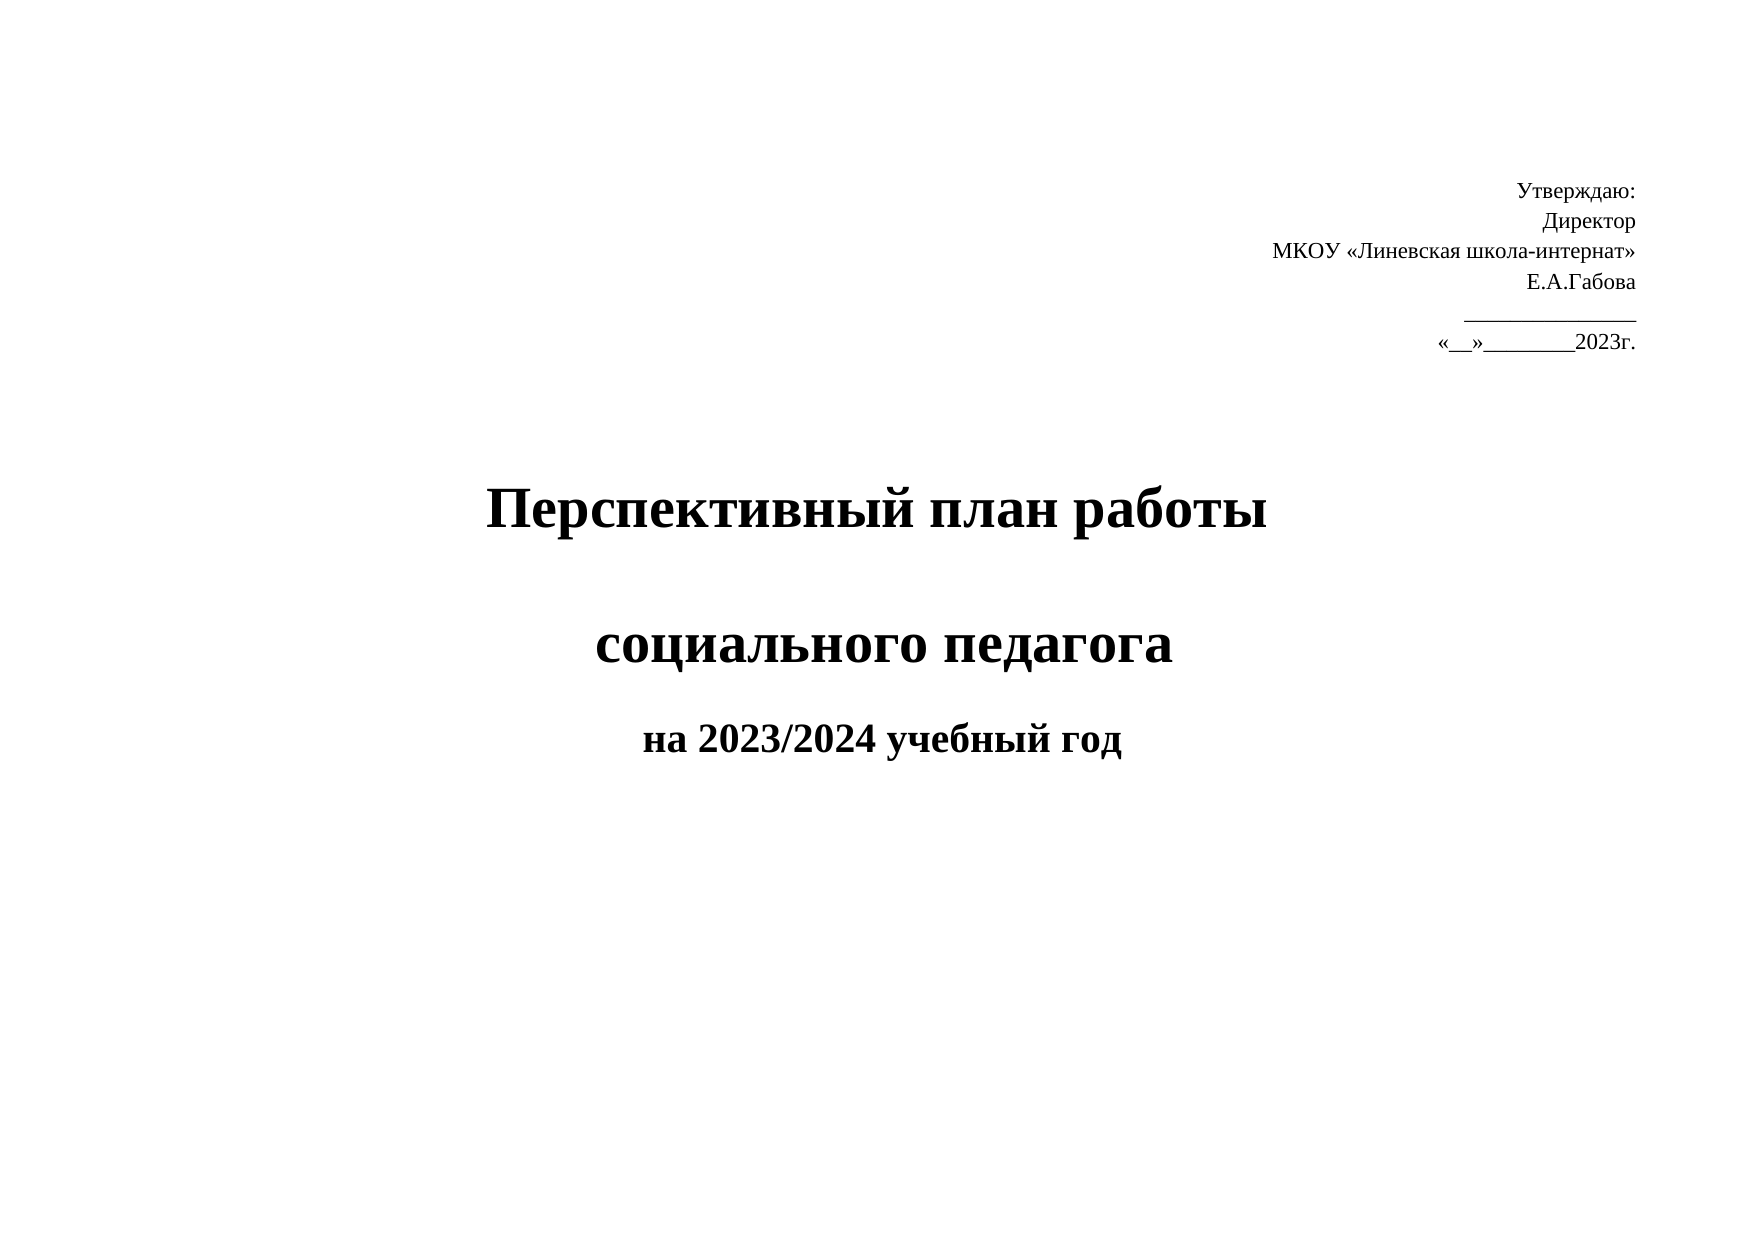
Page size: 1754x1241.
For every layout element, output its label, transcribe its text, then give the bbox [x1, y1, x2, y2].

text Утверждаю: [118, 177, 1636, 203]
text «__»________2023г. [118, 328, 1636, 354]
text Перспективный план работы [118, 473, 1636, 541]
text Директор [118, 207, 1636, 234]
text Е.А.Габова [118, 268, 1636, 294]
text МКОУ «Линевская школа-интернат» [118, 238, 1636, 264]
text социального педагога [118, 608, 1636, 675]
text _______________ [118, 298, 1636, 324]
text на 2023/2024 учебный год [118, 713, 1636, 761]
